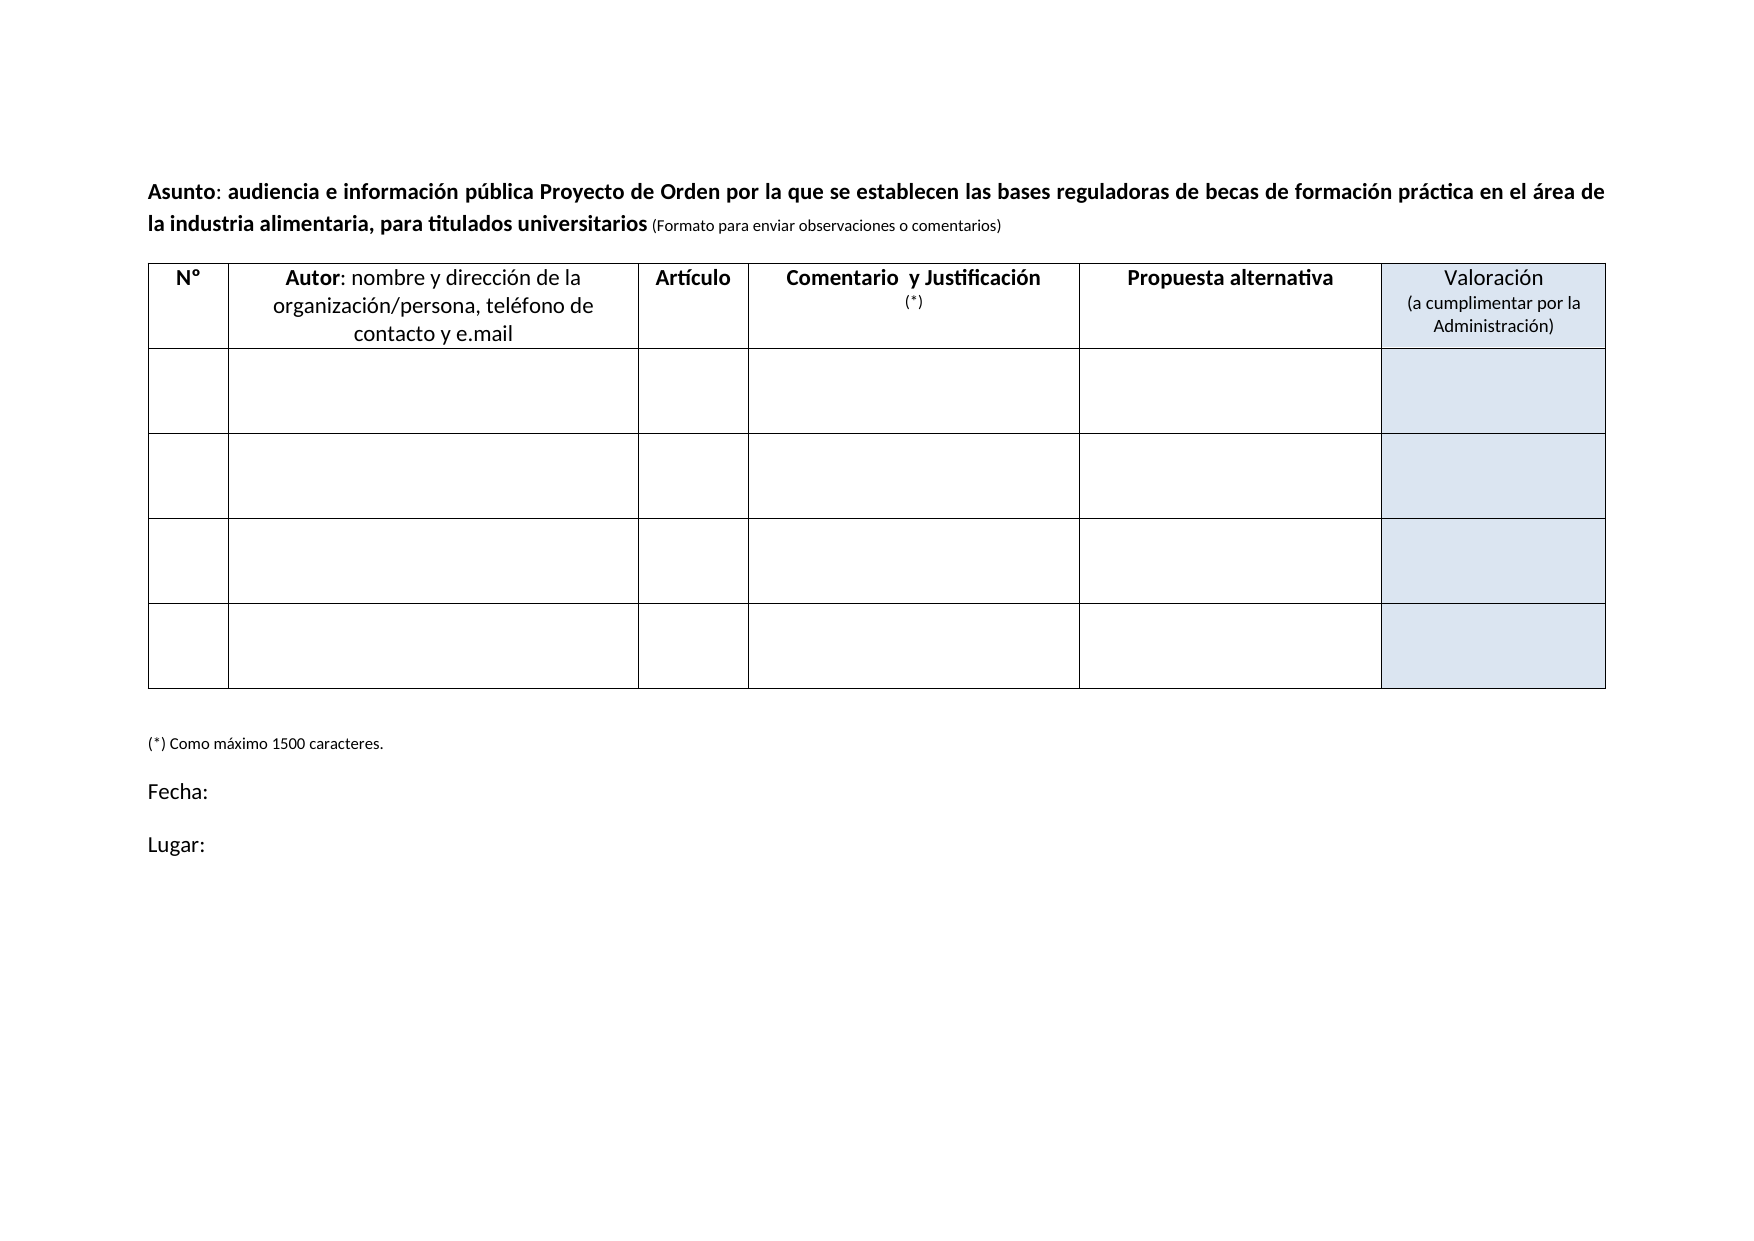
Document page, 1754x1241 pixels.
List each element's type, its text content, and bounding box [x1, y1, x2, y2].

table_cell [149, 434, 228, 518]
table_cell [229, 349, 638, 433]
table_cell [749, 434, 1079, 518]
table_cell [1080, 519, 1381, 603]
table_header Valoración (a cumplimentar por la Administración) [1382, 264, 1605, 347]
table_cell [1382, 349, 1605, 433]
table_header Comentario y Justificación (*) [749, 264, 1079, 347]
table_header Artículo [639, 264, 748, 347]
table_cell [639, 604, 748, 688]
table_cell [149, 519, 228, 603]
table_cell [1382, 434, 1605, 518]
table_cell [639, 519, 748, 603]
text (*) Como máximo 1500 caracteres. [148, 733, 1606, 753]
text Lugar: [148, 830, 1606, 858]
table_cell [749, 349, 1079, 433]
text Fecha: [148, 777, 1606, 805]
table_cell [1080, 434, 1381, 518]
table_cell [1382, 519, 1605, 603]
table_cell [1382, 604, 1605, 688]
table_cell [749, 519, 1079, 603]
text Asunto: audiencia e información pública Proyecto de Orden por la que se establecen las bases reguladoras de becas de formación práctica en el área de la industria alimentaria, para titulados universitarios (Formato para enviar observaciones o comentarios) [148, 177, 1606, 237]
table_cell [749, 604, 1079, 688]
table_cell [1080, 349, 1381, 433]
table_cell [229, 604, 638, 688]
table_cell [639, 349, 748, 433]
table_header Nº [149, 264, 228, 347]
table_cell [1080, 604, 1381, 688]
table_cell [229, 434, 638, 518]
table_header Propuesta alternativa [1080, 264, 1381, 347]
table_cell [149, 349, 228, 433]
table_cell [639, 434, 748, 518]
table_cell [229, 519, 638, 603]
table_header Autor: nombre y dirección de la organización/persona, teléfono de contacto y e.mail [229, 264, 638, 347]
table_cell [149, 604, 228, 688]
